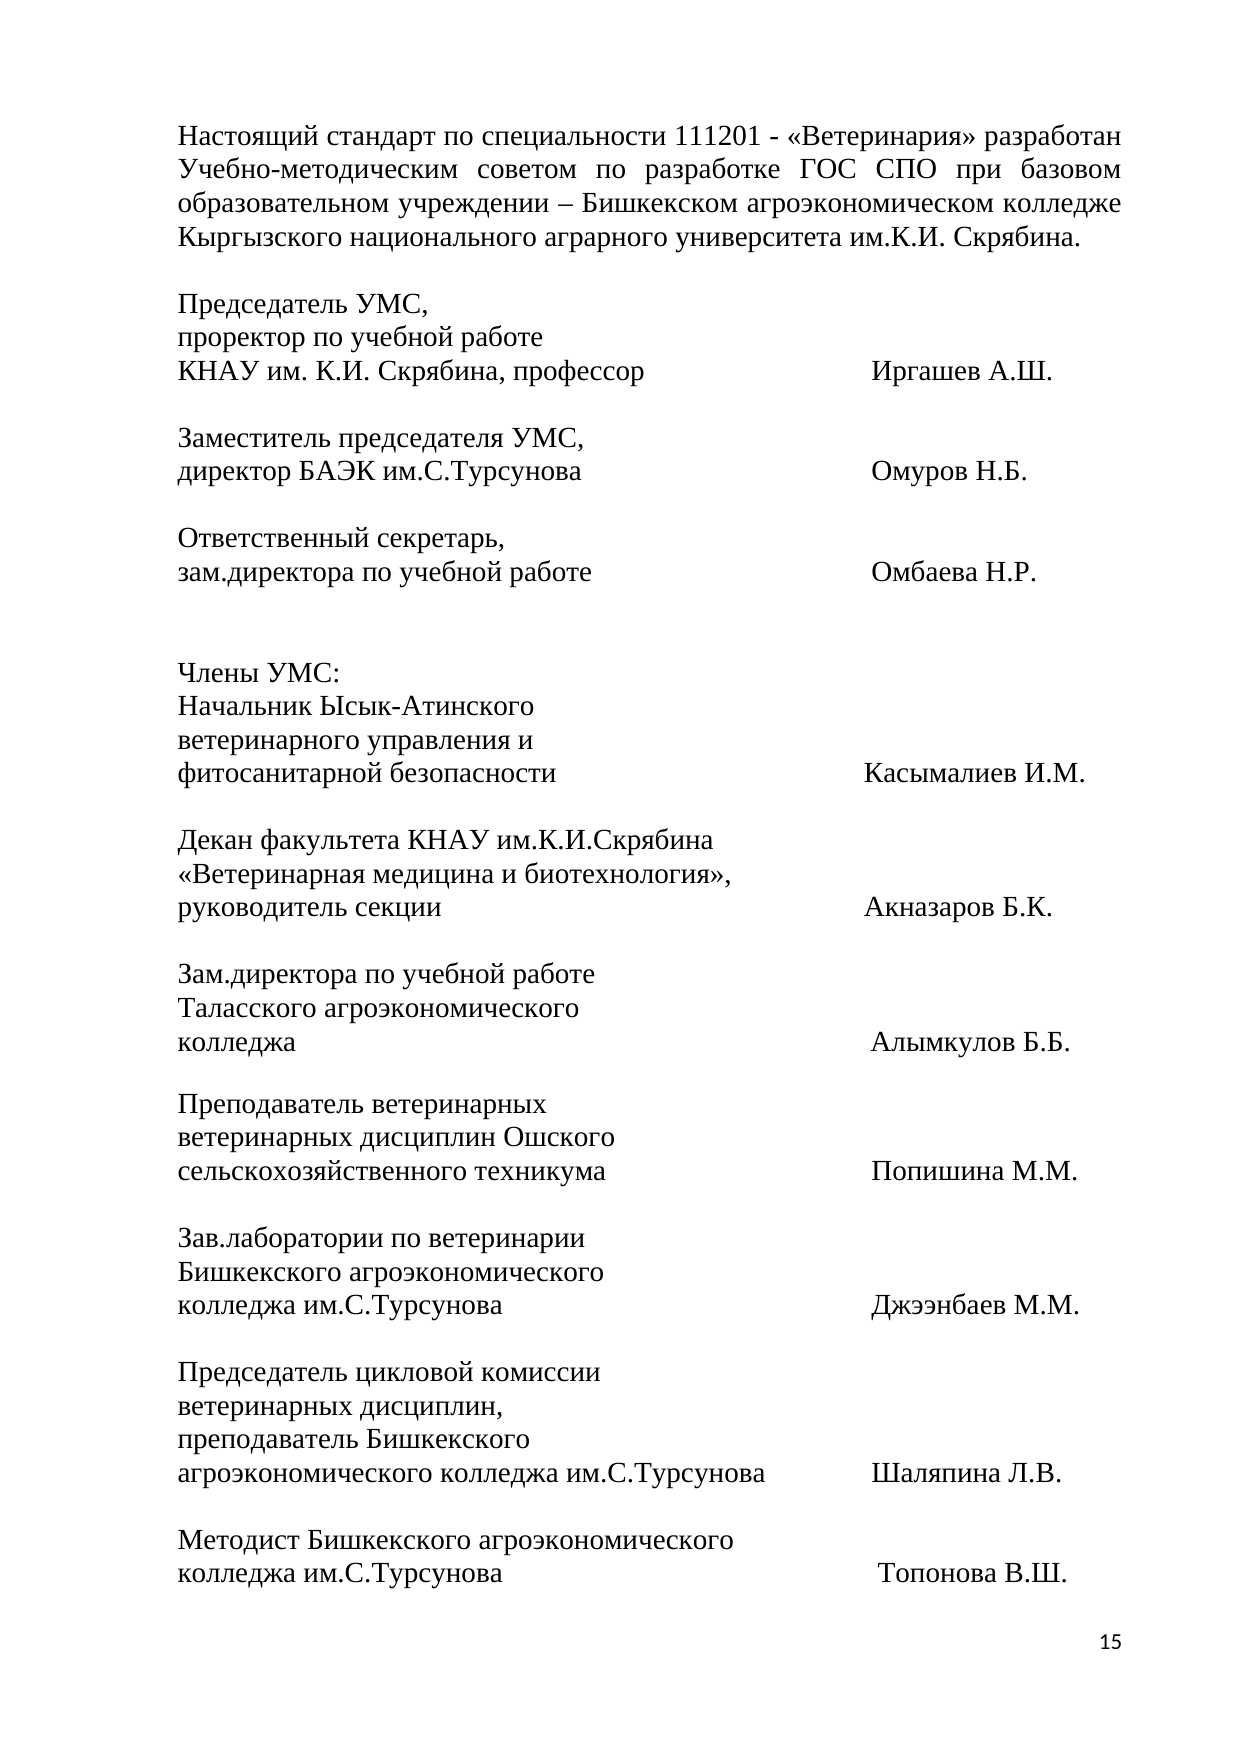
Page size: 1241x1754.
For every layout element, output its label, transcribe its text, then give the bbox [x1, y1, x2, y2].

text фитосанитарной безопасности Касымалиев И.М. [177, 755, 1122, 789]
text проректор по учебной работе [177, 319, 1122, 353]
text КНАУ им. К.И. Скрябина, профессор Иргашев А.Ш. [177, 353, 1122, 386]
text Зав.лаборатории по ветеринарии [177, 1220, 1122, 1254]
text зам.директора по учебной работе Омбаева Н.Р. [177, 554, 1122, 588]
text Таласского агроэкономического [177, 990, 1122, 1024]
text Зам.директора по учебной работе [177, 957, 1122, 990]
text Преподаватель ветеринарных [177, 1086, 1122, 1119]
text Председатель цикловой комиссии [177, 1354, 1122, 1388]
text ветеринарных дисциплин Ошского [177, 1119, 1122, 1153]
text колледжа им.С.Турсунова Джээнбаев М.М. [177, 1287, 1122, 1321]
text Настоящий стандарт по специальности 111201 - «Ветеринария» разработан Учебно-методическим советом по разработке ГОС СПО при базовом образовательном учреждении – Бишкекском агроэкономическом колледже Кыргызского национального аграрного университета им.К.И. Скрябина. [177, 118, 1122, 252]
text Декан факультета КНАУ им.К.И.Скрябина [177, 822, 1122, 856]
text преподаватель Бишкекского [177, 1421, 1122, 1455]
text колледжа им.С.Турсунова Топонова В.Ш. [177, 1556, 1122, 1589]
text Председатель УМС, [177, 286, 1122, 319]
text Заместитель председателя УМС, [177, 420, 1122, 453]
text Начальник Ысык-Атинского [177, 688, 1122, 722]
text сельскохозяйственного техникума Попишина М.М. [177, 1153, 1122, 1187]
text «Ветеринарная медицина и биотехнология», [177, 856, 1122, 889]
text колледжа Алымкулов Б.Б. [177, 1024, 1122, 1057]
text директор БАЭК им.С.Турсунова Омуров Н.Б. [177, 453, 1122, 487]
text Члены УМС: [177, 655, 1122, 688]
text ветеринарных дисциплин, [177, 1388, 1122, 1421]
text агроэкономического колледжа им.С.Турсунова Шаляпина Л.В. [177, 1455, 1122, 1488]
text Бишкекского агроэкономического [177, 1254, 1122, 1287]
text ветеринарного управления и [177, 722, 1122, 755]
text руководитель секции Акназаров Б.К. [177, 889, 1122, 923]
text Ответственный секретарь, [177, 521, 1122, 554]
text Методист Бишкекского агроэкономического [177, 1522, 1122, 1556]
